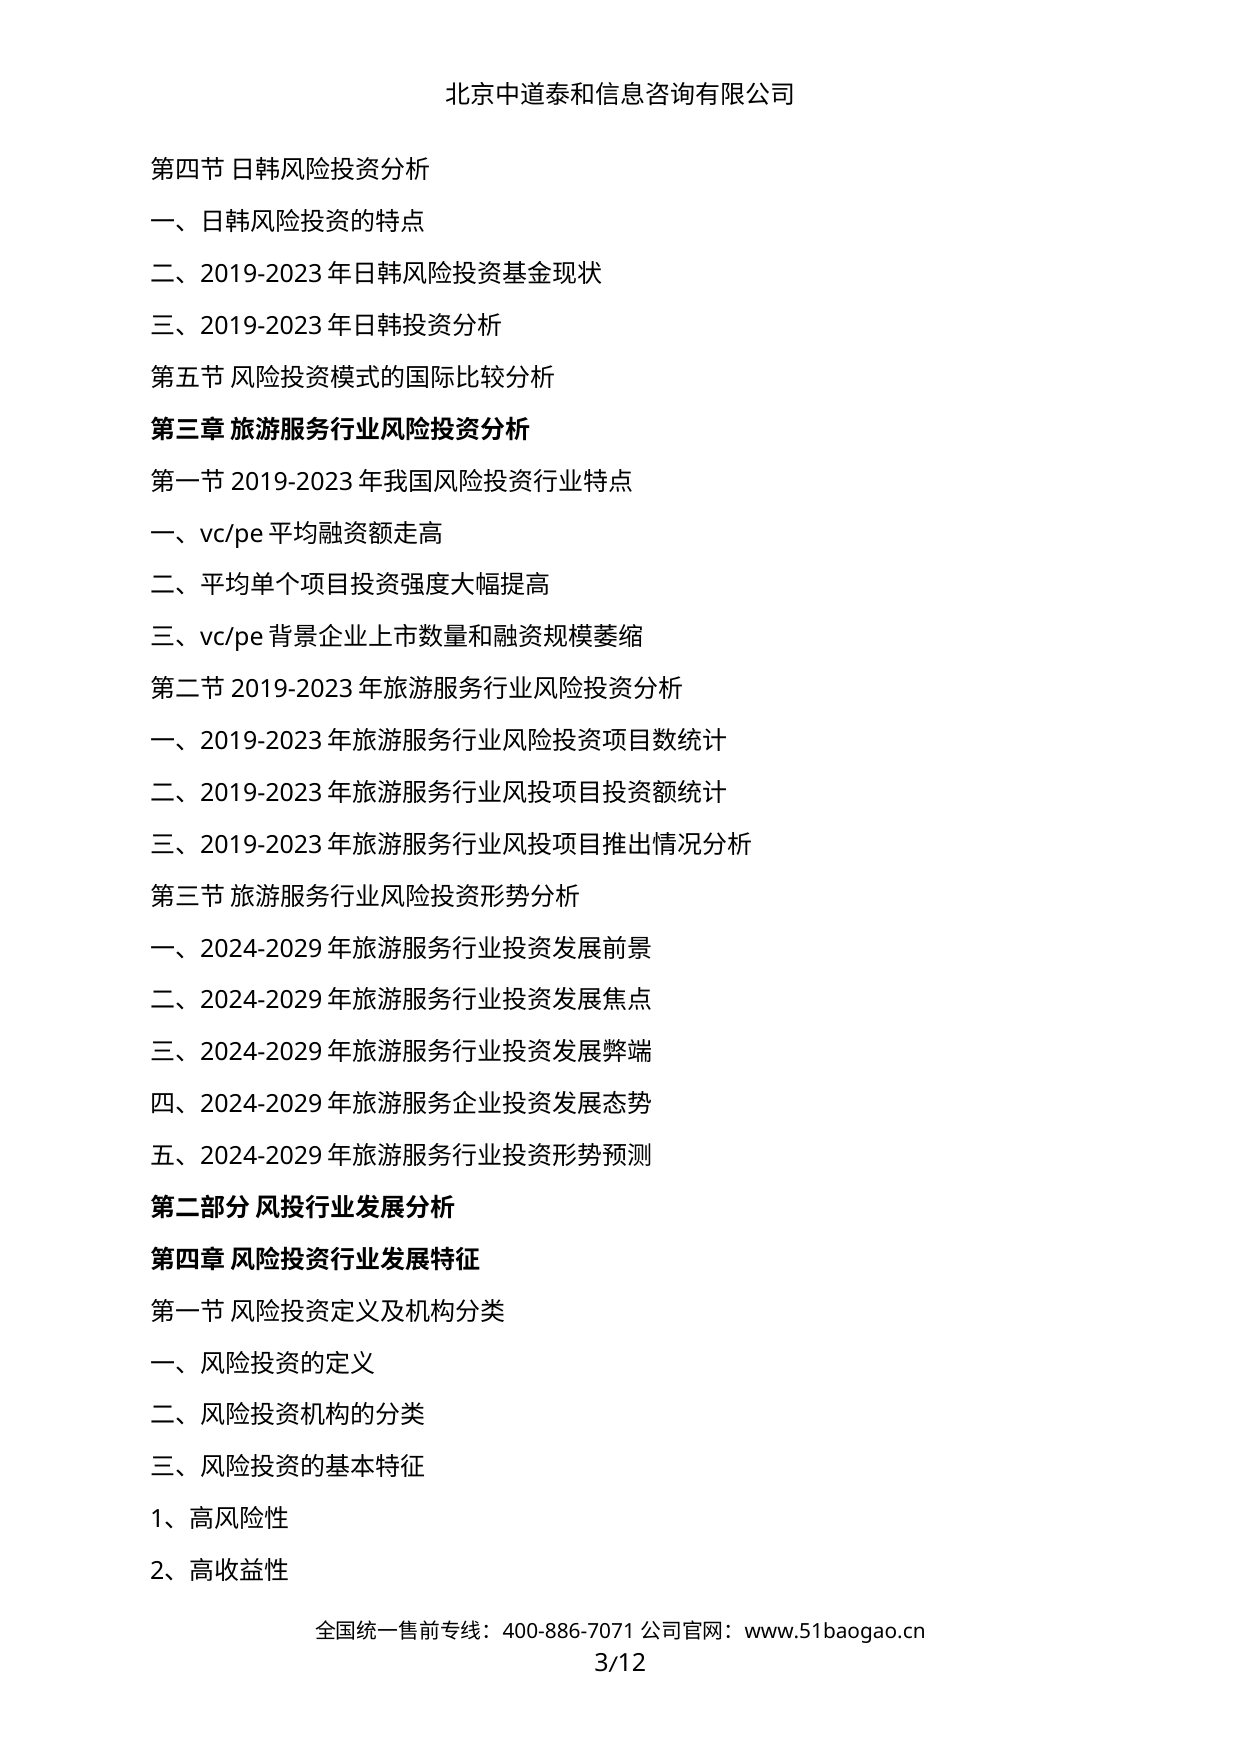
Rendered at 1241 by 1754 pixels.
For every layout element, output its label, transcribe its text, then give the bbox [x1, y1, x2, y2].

text 三、2024-2029年旅游服务行业投资发展弊端 [150, 1032, 1090, 1068]
text 二、2024-2029年旅游服务行业投资发展焦点 [150, 980, 1090, 1016]
text 二、风险投资机构的分类 [150, 1395, 1090, 1431]
text 三、vc/pe背景企业上市数量和融资规模萎缩 [150, 617, 1090, 653]
text 一、2024-2029年旅游服务行业投资发展前景 [150, 928, 1090, 964]
text 第四章 风险投资行业发展特征 [150, 1239, 1090, 1276]
text 第一节 风险投资定义及机构分类 [150, 1291, 1090, 1327]
text 第三节 旅游服务行业风险投资形势分析 [150, 876, 1090, 912]
text 二、2019-2023年日韩风险投资基金现状 [150, 254, 1090, 290]
text 一、日韩风险投资的特点 [150, 202, 1090, 238]
text 1、高风险性 [150, 1499, 1090, 1535]
text 四、2024-2029年旅游服务企业投资发展态势 [150, 1084, 1090, 1120]
text 第二节 2019-2023年旅游服务行业风险投资分析 [150, 669, 1090, 705]
text 五、2024-2029年旅游服务行业投资形势预测 [150, 1136, 1090, 1172]
text 三、2019-2023年旅游服务行业风投项目推出情况分析 [150, 824, 1090, 861]
text 第四节 日韩风险投资分析 [150, 150, 1090, 186]
text 三、2019-2023年日韩投资分析 [150, 306, 1090, 342]
text 第三章 旅游服务行业风险投资分析 [150, 409, 1090, 446]
text 第五节 风险投资模式的国际比较分析 [150, 357, 1090, 394]
text 三、风险投资的基本特征 [150, 1447, 1090, 1483]
text 一、2019-2023年旅游服务行业风险投资项目数统计 [150, 721, 1090, 757]
text 第一节 2019-2023年我国风险投资行业特点 [150, 461, 1090, 497]
text 一、风险投资的定义 [150, 1343, 1090, 1379]
text 一、vc/pe平均融资额走高 [150, 513, 1090, 549]
text 二、2019-2023年旅游服务行业风投项目投资额统计 [150, 772, 1090, 809]
text 二、平均单个项目投资强度大幅提高 [150, 565, 1090, 601]
text 第二部分 风投行业发展分析 [150, 1187, 1090, 1224]
text 2、高收益性 [150, 1551, 1090, 1587]
